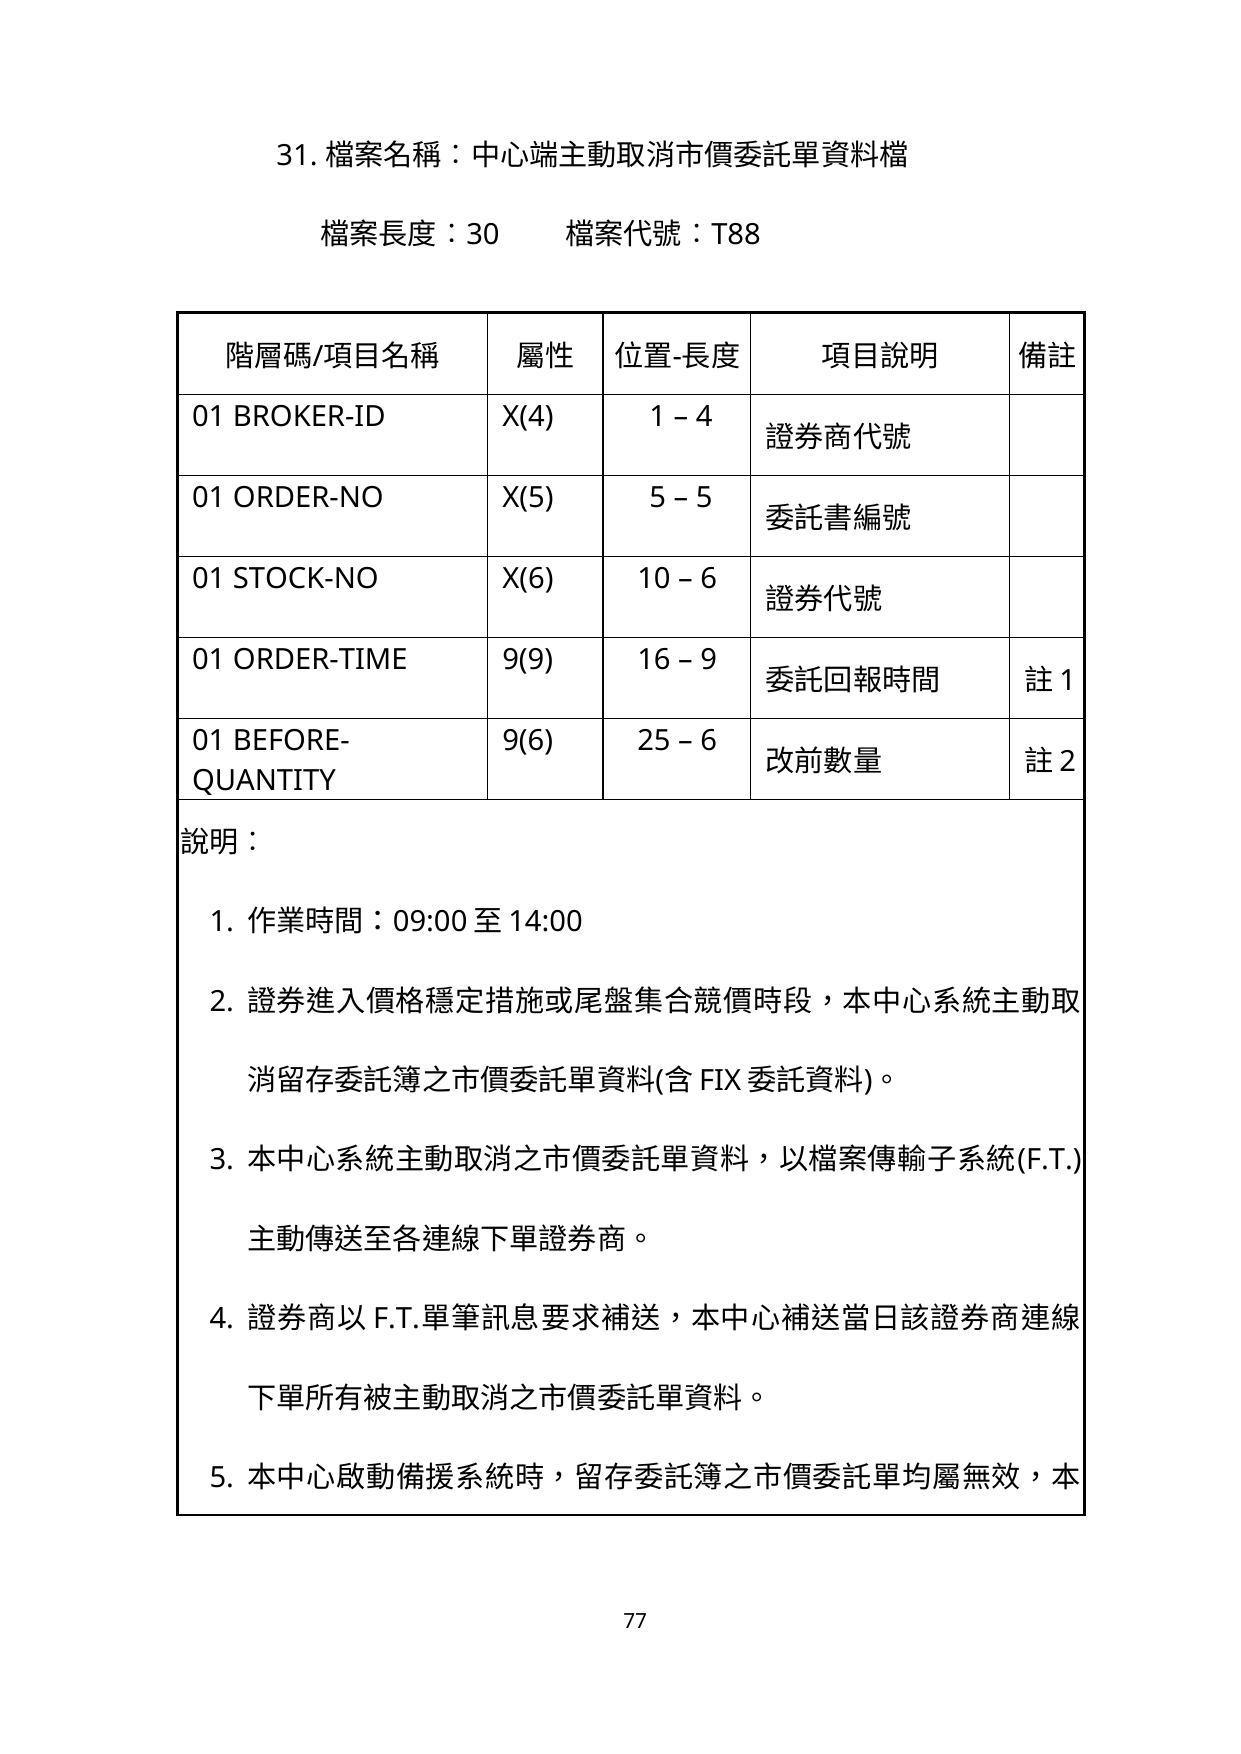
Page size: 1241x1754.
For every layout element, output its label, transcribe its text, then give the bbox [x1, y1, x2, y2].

table_cell 5 – 5 [604, 476, 750, 556]
text 檔案長度︰30 檔案代號︰T88 [319, 192, 1122, 272]
table_header 備註 [1010, 314, 1083, 394]
table_cell 改前數量 [751, 719, 1009, 798]
table_cell 9(6) [488, 719, 602, 798]
table_cell 01 BROKER-ID [179, 395, 487, 475]
table_cell 16 – 9 [604, 638, 750, 717]
table_cell 9(9) [488, 638, 602, 717]
table_cell 註2 [1010, 719, 1083, 798]
table_cell 25 – 6 [604, 719, 750, 798]
table_cell X(5) [488, 476, 602, 556]
table_header 屬性 [488, 314, 602, 394]
table_cell 1 – 4 [604, 395, 750, 475]
table_header 階層碼/項目名稱 [179, 314, 487, 394]
text 31. 檔案名稱︰中心端主動取消市價委託單資料檔 [276, 113, 1122, 192]
table_header 項目說明 [751, 314, 1009, 394]
table_cell 委託回報時間 [751, 638, 1009, 717]
table_cell [1010, 476, 1083, 556]
table_cell 10 – 6 [604, 557, 750, 637]
table_cell 委託書編號 [751, 476, 1009, 556]
table_cell X(4) [488, 395, 602, 475]
table_cell [1010, 557, 1083, 637]
table_cell 證券代號 [751, 557, 1009, 637]
table_cell 01 STOCK-NO [179, 557, 487, 637]
table_cell 證券商代號 [751, 395, 1009, 475]
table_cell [179, 800, 1083, 1514]
table_cell 01 ORDER-NO [179, 476, 487, 556]
table_cell 01 ORDER-TIME [179, 638, 487, 717]
table_cell 01 BEFORE-QUANTITY [179, 719, 487, 798]
table_cell 註1 [1010, 638, 1083, 717]
table_cell X(6) [488, 557, 602, 637]
table_cell [1010, 395, 1083, 475]
table_header 位置-長度 [604, 314, 750, 394]
